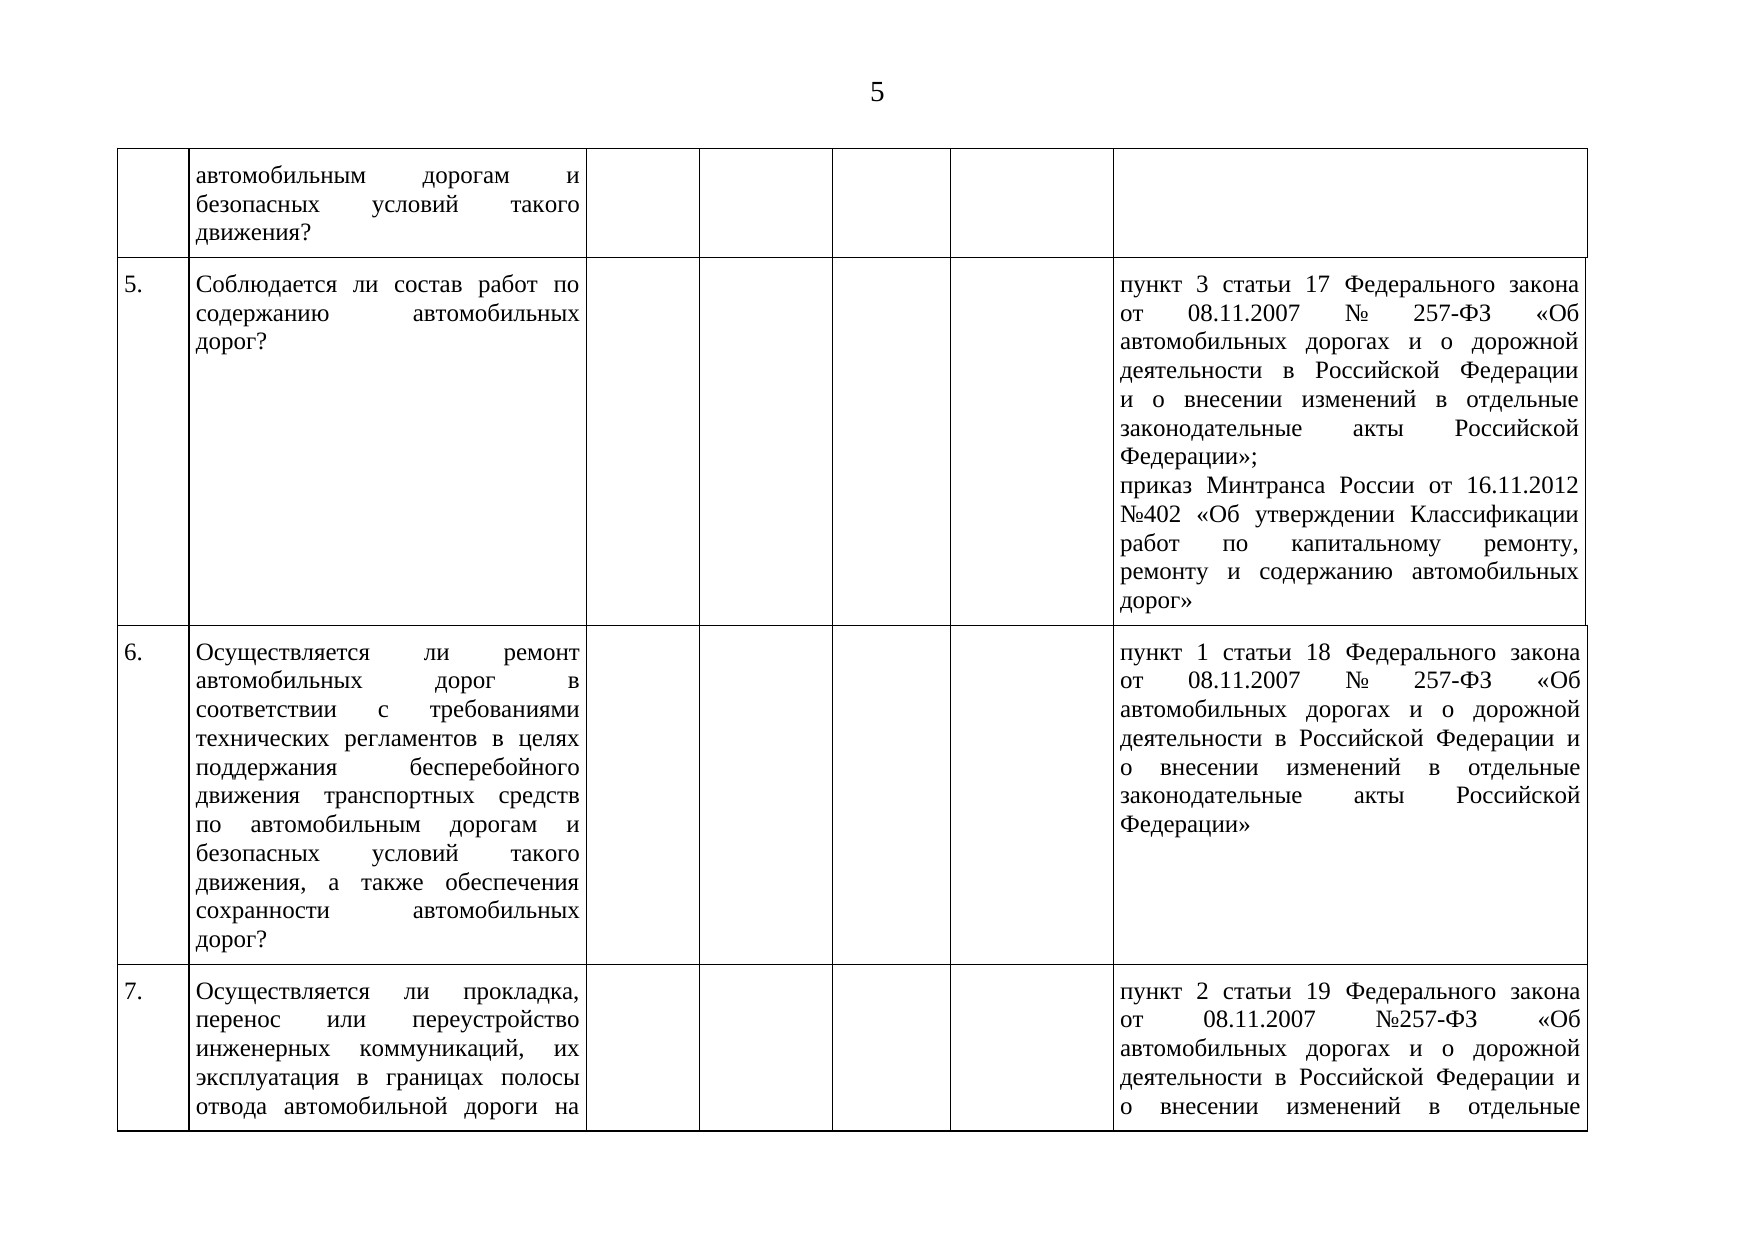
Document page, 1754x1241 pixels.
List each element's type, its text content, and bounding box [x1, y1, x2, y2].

table_cell [587, 965, 699, 1130]
table_cell 4. [118, 149, 188, 257]
table_cell [700, 965, 832, 1130]
table_cell [951, 258, 1113, 624]
table_cell [700, 149, 832, 257]
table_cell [1114, 149, 1587, 257]
table_cell [833, 149, 950, 257]
table_cell [587, 626, 699, 964]
table_cell [700, 626, 832, 964]
table_cell 7. [118, 965, 188, 1130]
table_cell Осуществляется ли ремонт автомобильных дорог в соответствии с требованиями технических регламентов в целях поддержания бесперебойного движения транспортных средств по автомобильным дорогам и безопасных условий такого движения, а также обеспечения сохранности автомобильных дорог? [190, 626, 586, 964]
table_cell [587, 258, 699, 624]
table_cell [833, 626, 950, 964]
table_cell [190, 965, 586, 1130]
table_cell [833, 258, 950, 624]
table_cell [700, 258, 832, 624]
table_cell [1114, 965, 1587, 1130]
table_cell пункт 1 статьи 18 Федерального закона от 08.11.2007 № 257-ФЗ «Об автомобильных дорогах и о дорожной деятельности в Российской Федерации и о внесении изменений в отдельные законодательные акты Российской Федерации» [1114, 626, 1587, 964]
table_cell [951, 149, 1113, 257]
table_cell 5. [118, 258, 188, 624]
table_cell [190, 149, 586, 257]
table_cell [951, 626, 1113, 964]
table_cell пункт 3 статьи 17 Федерального закона от 08.11.2007 № 257-ФЗ «Об автомобильных дорогах и о дорожной деятельности в Российской Федерации и о внесении изменений в отдельные законодательные акты Российской Федерации»; приказ Минтранса России от 16.11.2012 №402 «Об утверждении Классификации работ по капитальному ремонту, ремонту и содержанию автомобильных дорог» [1114, 258, 1585, 624]
table_cell [951, 965, 1113, 1130]
table_cell [833, 965, 950, 1130]
table_cell 6. [118, 626, 188, 964]
table_cell Соблюдается ли состав работ по содержанию автомобильных дорог? [190, 258, 586, 624]
table_cell [587, 149, 699, 257]
